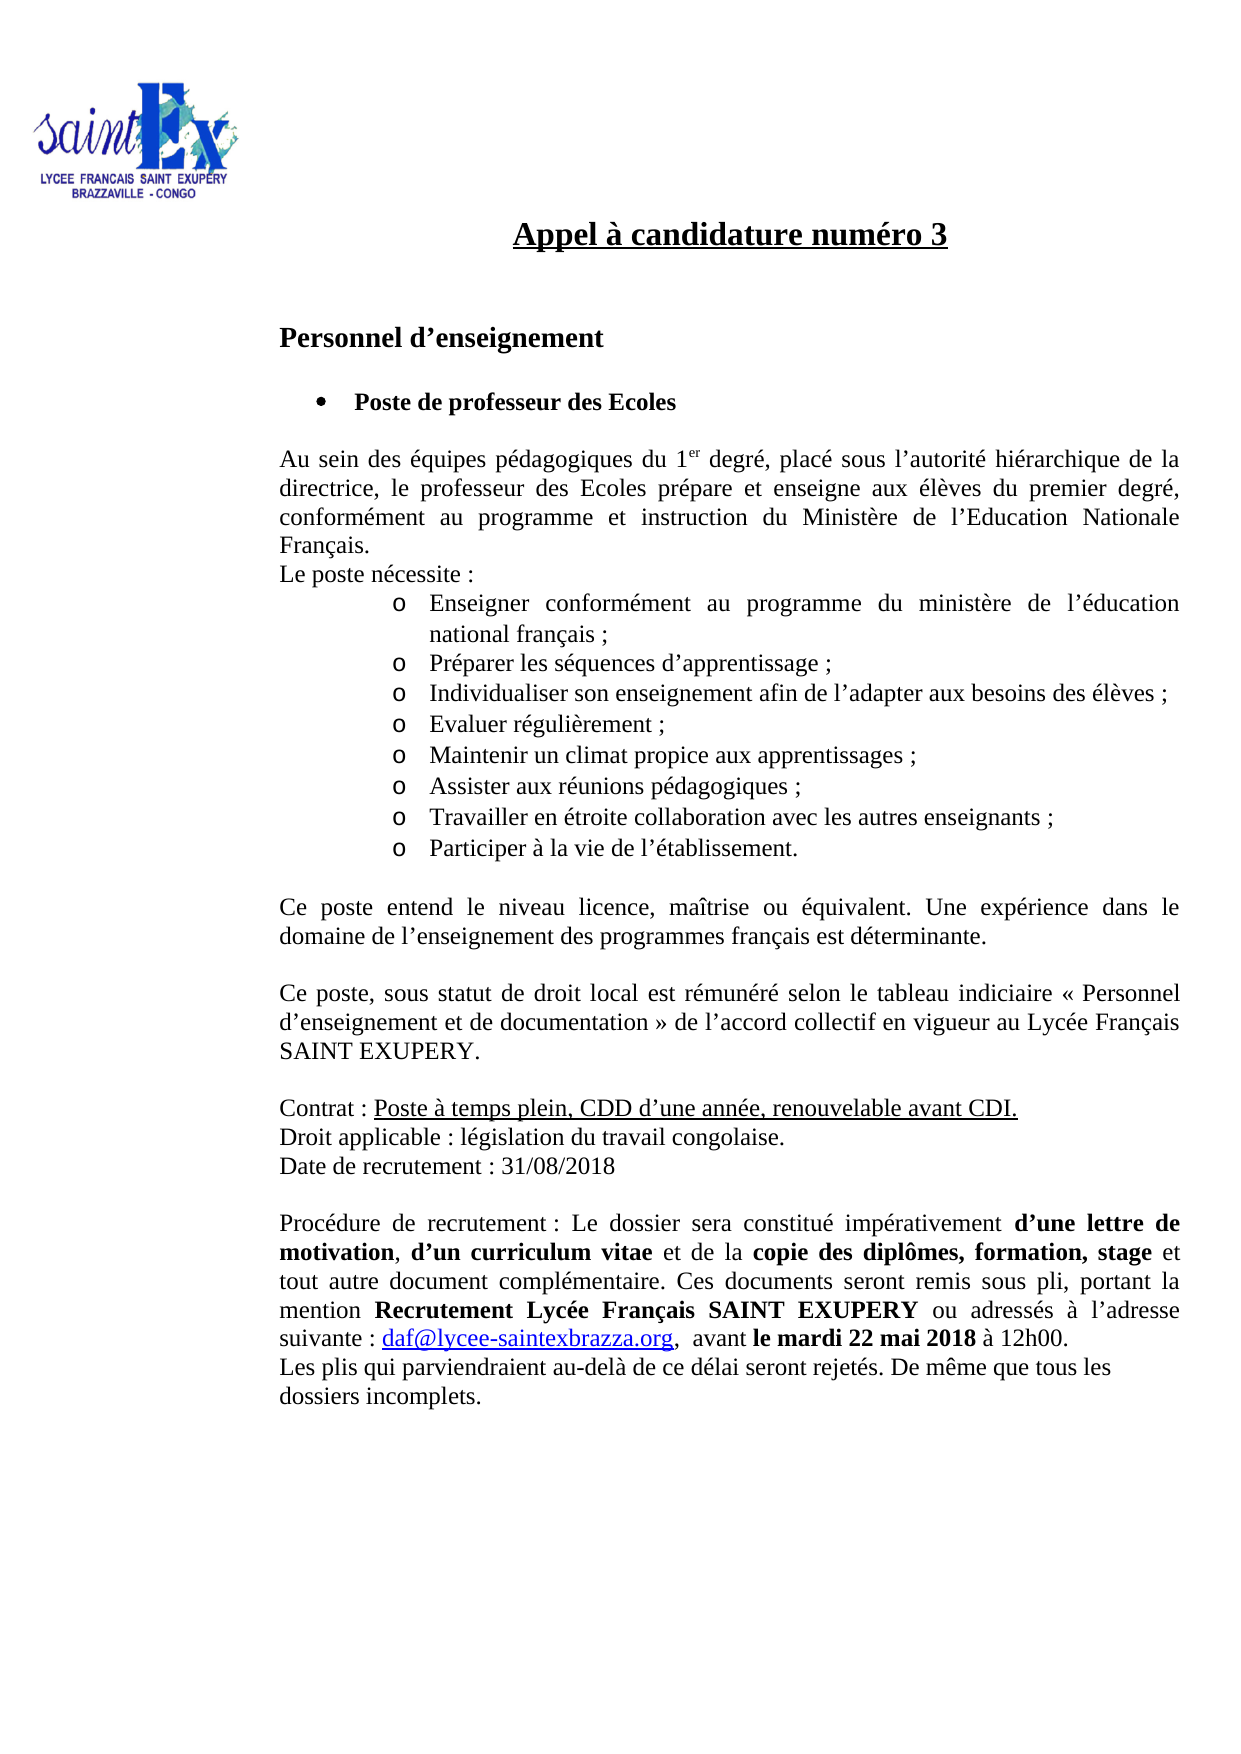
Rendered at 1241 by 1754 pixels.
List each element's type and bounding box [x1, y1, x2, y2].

picture [26, 69, 248, 214]
